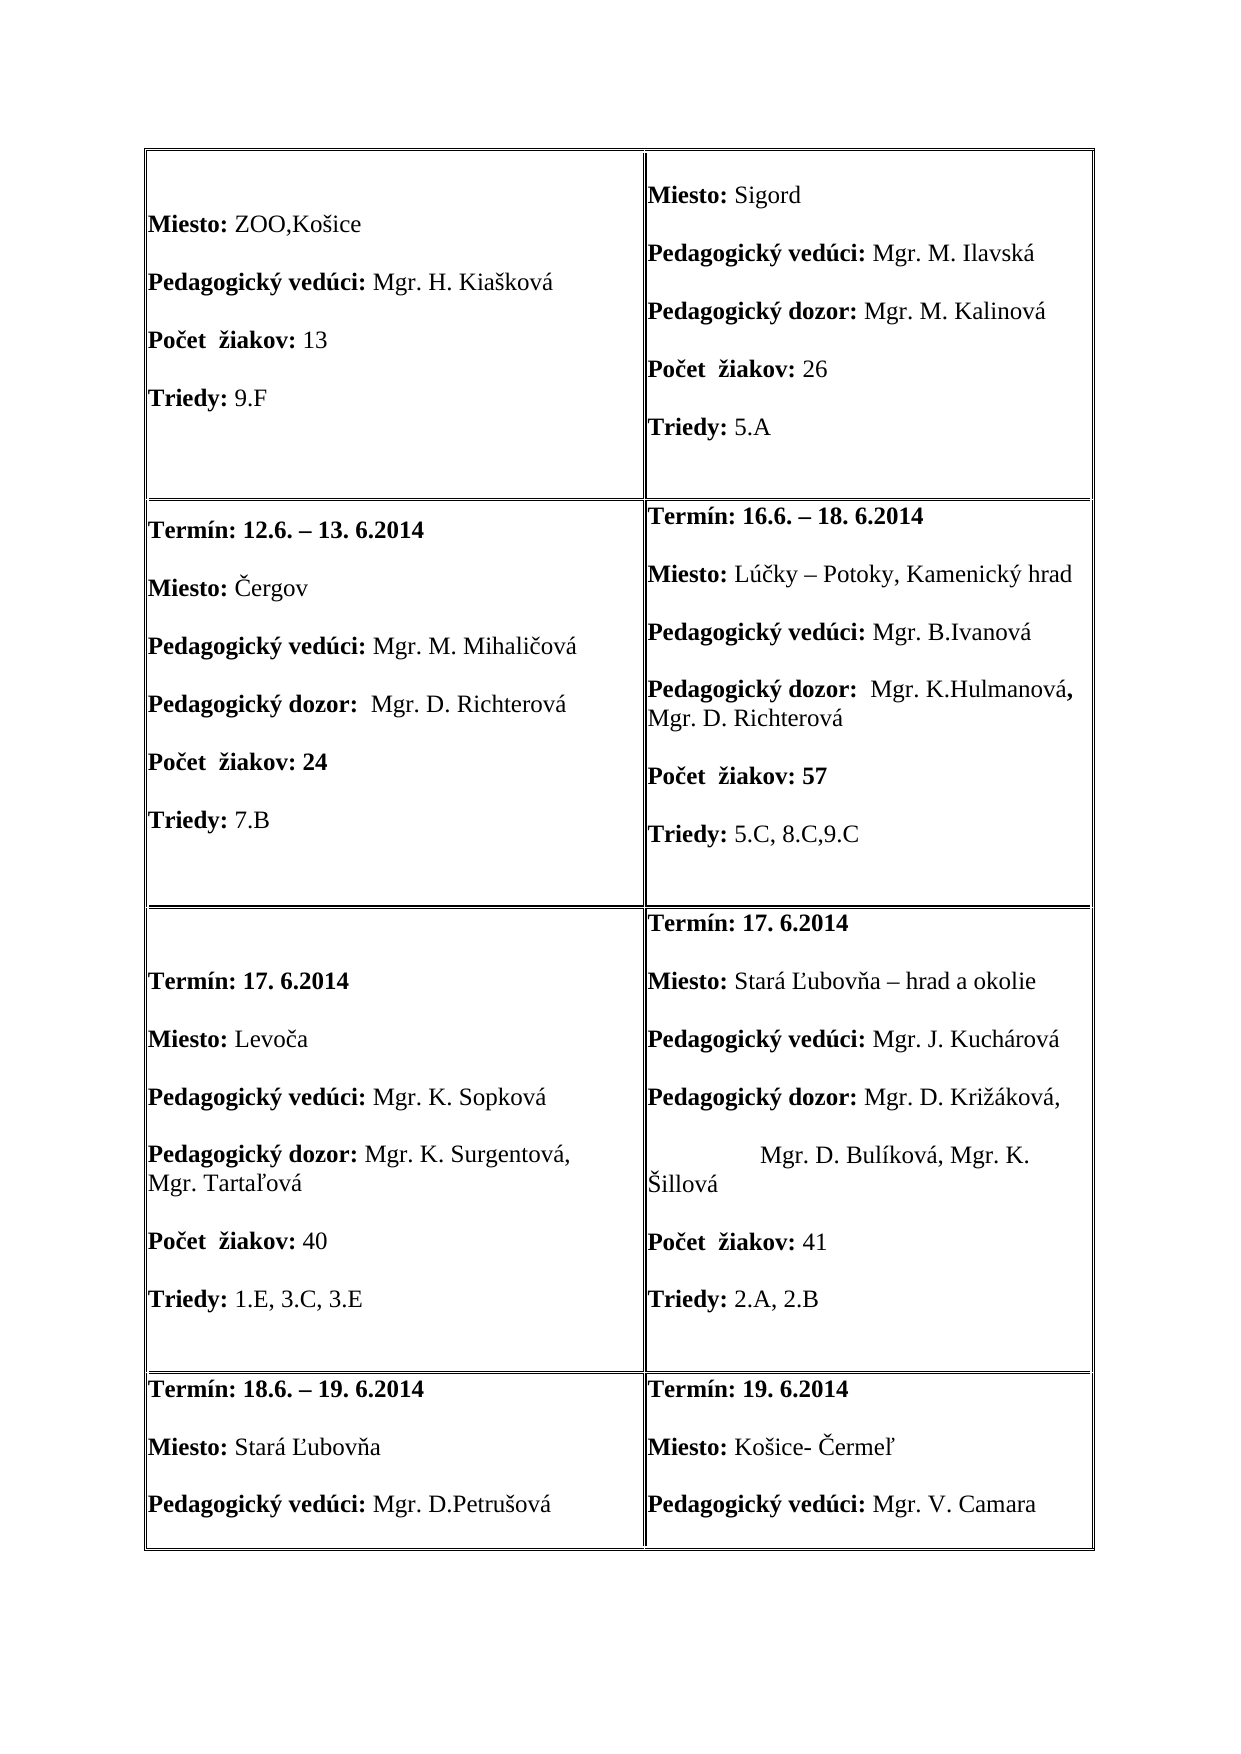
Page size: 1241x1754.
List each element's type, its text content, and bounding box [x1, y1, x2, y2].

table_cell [145, 1371, 645, 1547]
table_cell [645, 1371, 1093, 1547]
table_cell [145, 149, 645, 498]
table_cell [645, 151, 1092, 498]
table_cell Termín: 17. 6.2014 Miesto: Stará Ľubovňa – hrad a okolie Pedagogický vedúci: Mgr. J. Kuchárová Pedagogický dozor: Mgr. D. Križáková, Mgr. D. Bulíková, Mgr. K. Šillová Počet žiakov: 41 Triedy: 2.A, 2.B [647, 905, 1092, 1371]
table_cell Termín: 16.6. – 18. 6.2014 Miesto: Lúčky – Potoky, Kamenický hrad Pedagogický vedúci: Mgr. B.Ivanová Pedagogický dozor: Mgr. K.Hulmanová, Mgr. D. Richterová Počet žiakov: 57 Triedy: 5.C, 8.C,9.C [645, 498, 1093, 905]
table_cell Termín: 17. 6.2014 Miesto: Levoča Pedagogický vedúci: Mgr. K. Sopková Pedagogický dozor: Mgr. K. Surgentová, Mgr. Tartaľová Počet žiakov: 40 Triedy: 1.E, 3.C, 3.E [147, 905, 643, 1371]
table_cell Termín: 12.6. – 13. 6.2014 Miesto: Čergov Pedagogický vedúci: Mgr. M. Mihaličová Pedagogický dozor: Mgr. D. Richterová Počet žiakov: 24 Triedy: 7.B [145, 498, 645, 905]
